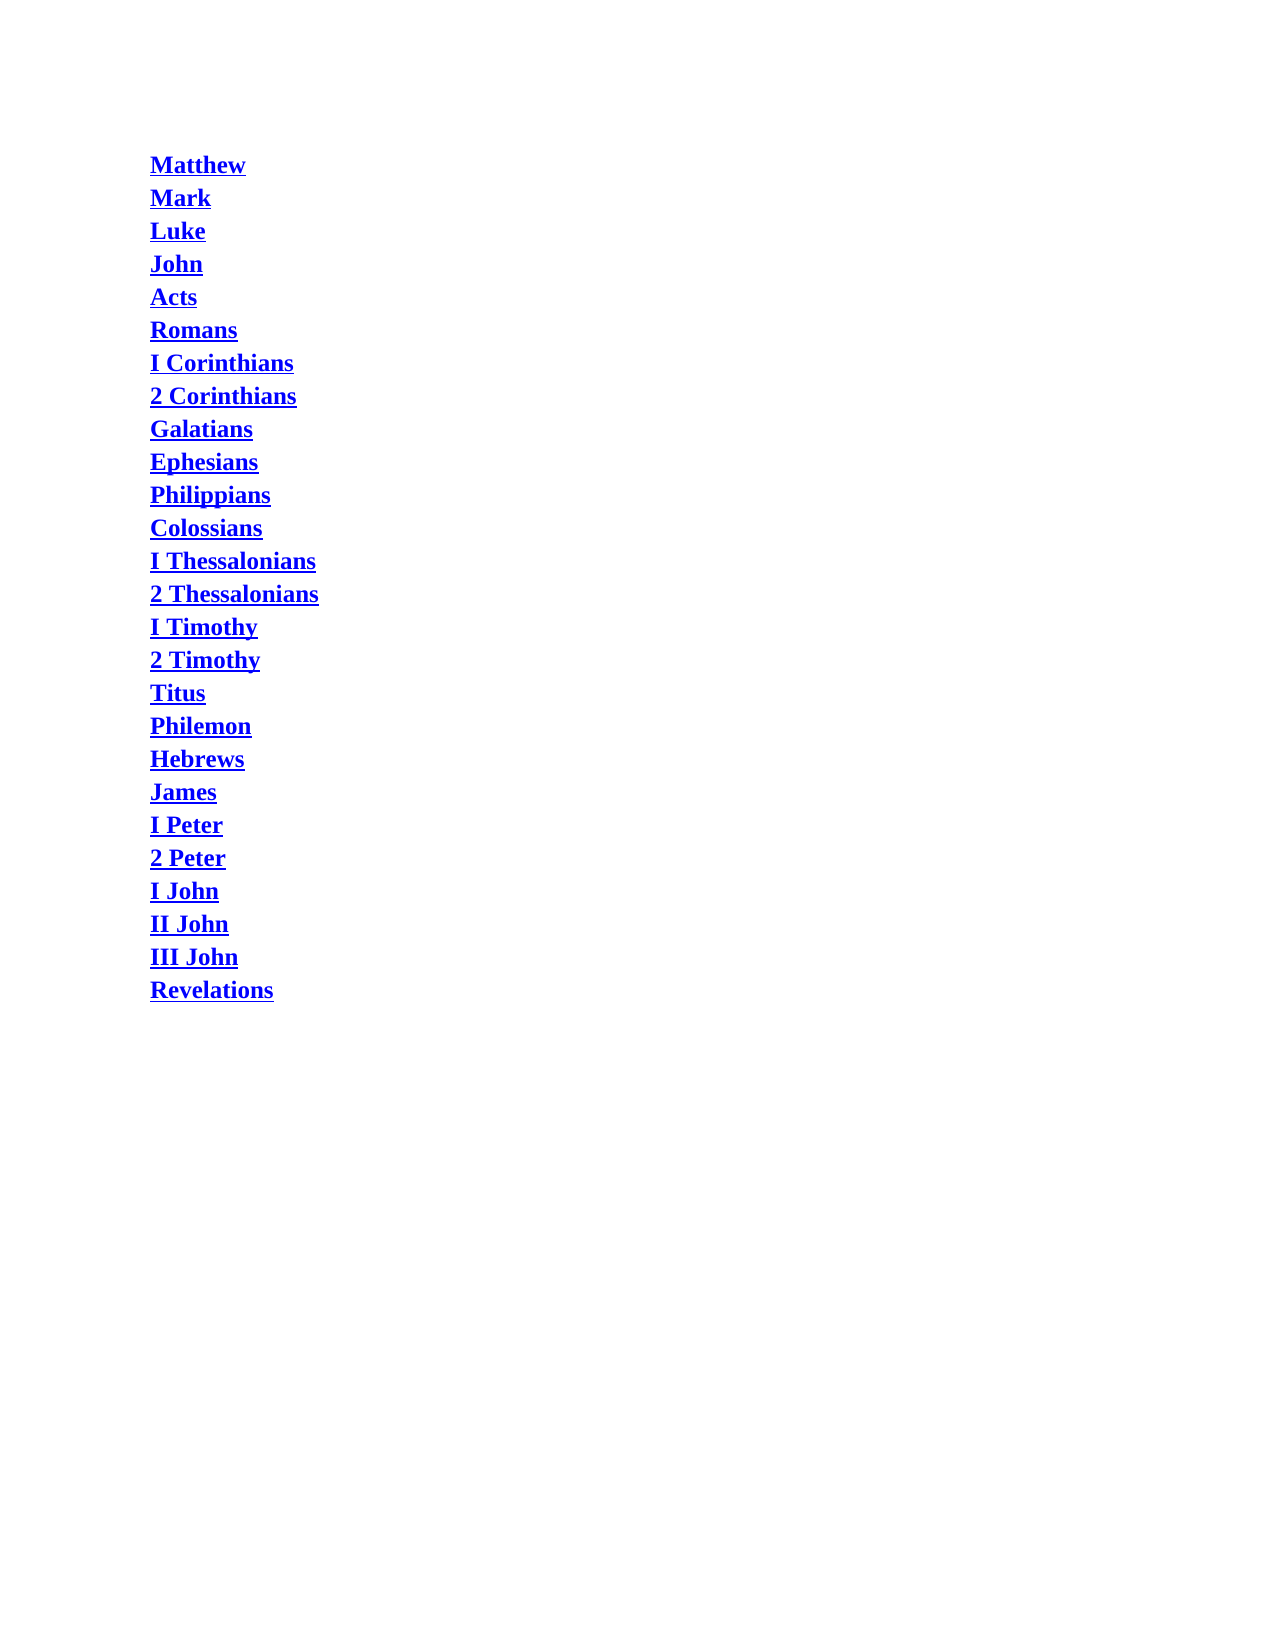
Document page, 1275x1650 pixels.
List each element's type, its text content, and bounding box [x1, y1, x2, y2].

text Luke [150, 216, 1125, 245]
text I John [150, 876, 1125, 905]
text 2 Thessalonians [150, 579, 1125, 608]
text Acts [150, 282, 1125, 311]
text Philippians [150, 480, 1125, 509]
text I Thessalonians [150, 546, 1125, 575]
text I Corinthians [150, 348, 1125, 377]
text John [150, 249, 1125, 278]
text Philemon [150, 711, 1125, 740]
text 2 Peter [150, 843, 1125, 872]
text I Timothy [150, 612, 1125, 641]
text 2 Timothy [150, 645, 1125, 674]
text Ephesians [150, 447, 1125, 476]
text Galatians [150, 414, 1125, 443]
text Hebrews [150, 744, 1125, 773]
text Romans [150, 315, 1125, 344]
text Titus [150, 678, 1125, 707]
text 2 Corinthians [150, 381, 1125, 410]
text James [150, 777, 1125, 806]
text Matthew [150, 150, 1125, 179]
text Mark [150, 183, 1125, 212]
text III John [150, 942, 1125, 971]
text II John [150, 909, 1125, 938]
text Revelations [150, 976, 1125, 1004]
text Colossians [150, 513, 1125, 542]
text I Peter [150, 810, 1125, 839]
